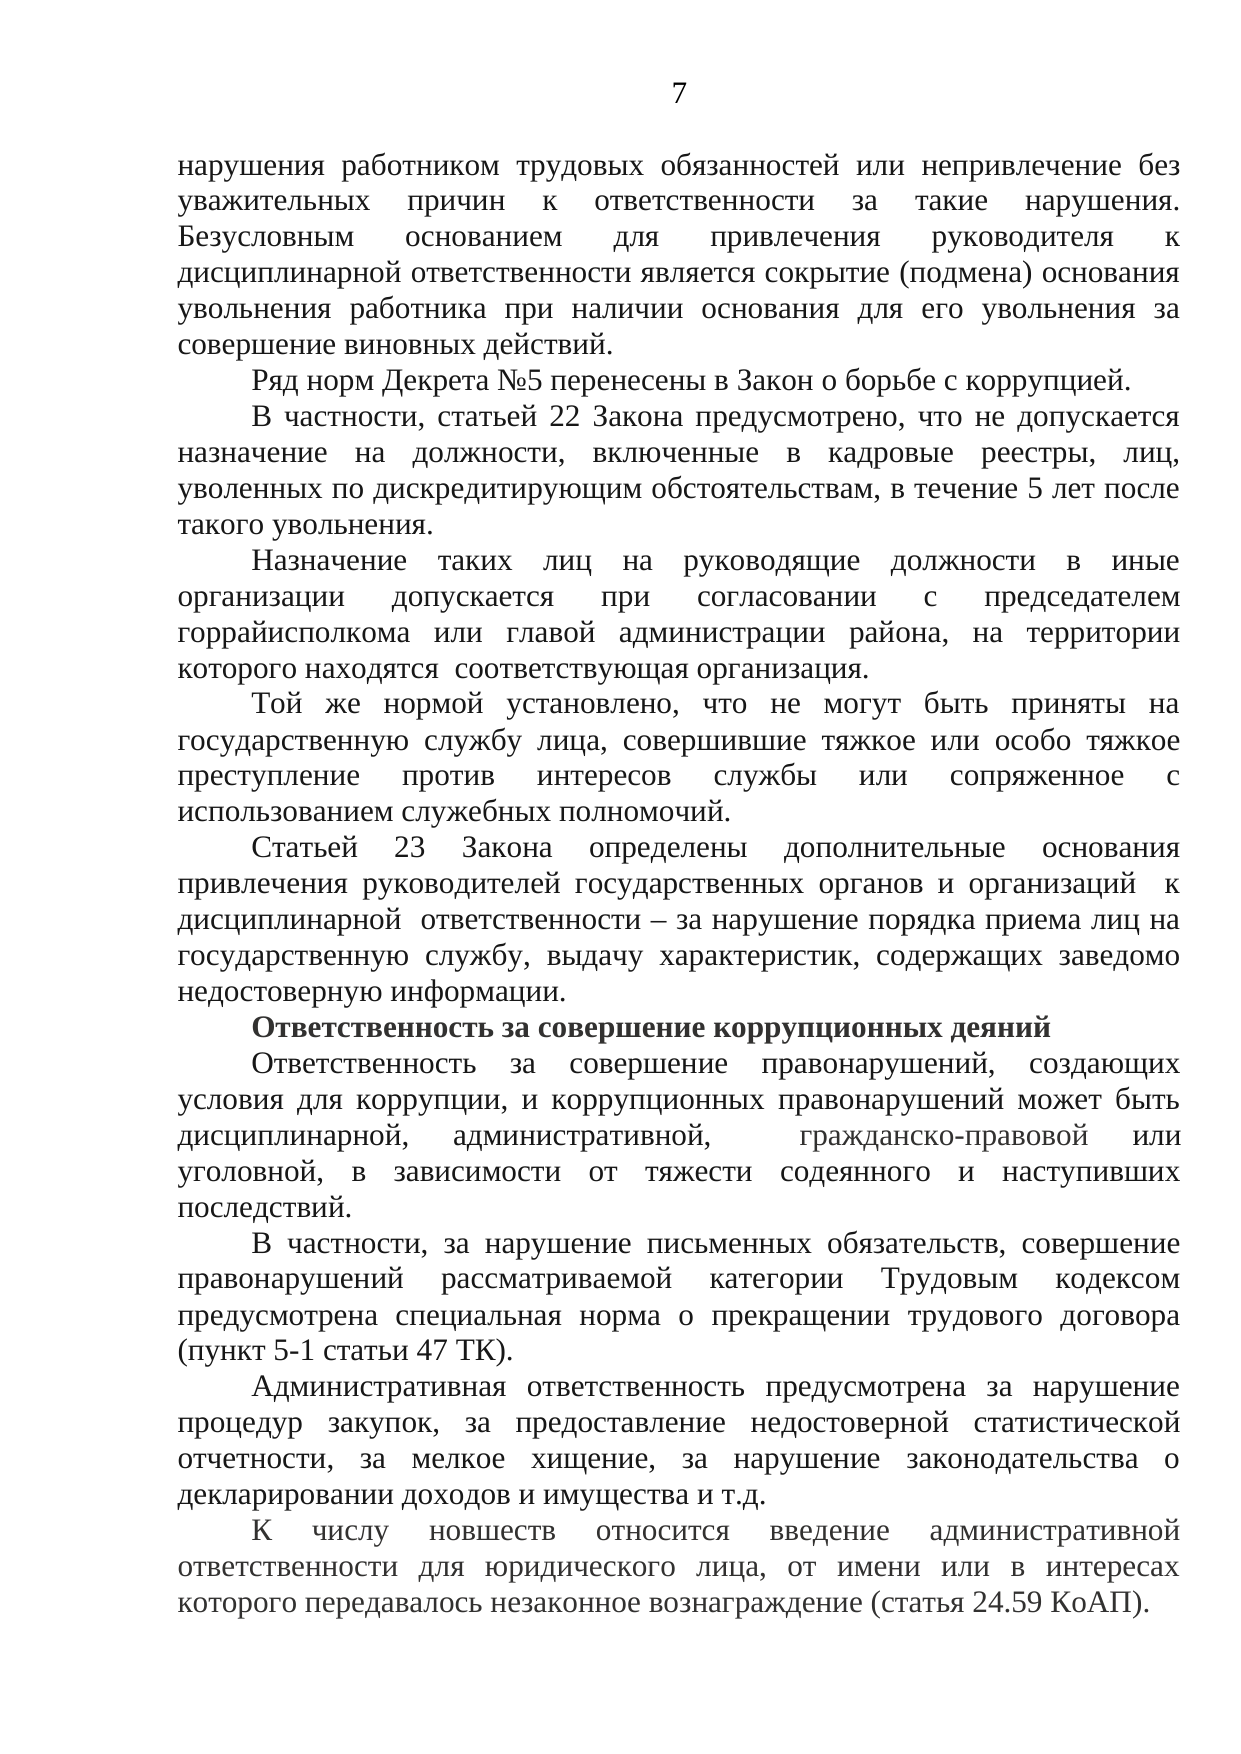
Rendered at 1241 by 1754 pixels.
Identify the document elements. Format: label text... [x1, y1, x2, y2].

text К числу новшеств относится введение административной ответственности для юридического лица, от имени или в интересах которого передавалось незаконное вознаграждение (статья 24.59 КоАП). [177, 1511, 1181, 1619]
text Административная ответственность предусмотрена за нарушение процедур закупок, за предоставление недостоверной статистической отчетности, за мелкое хищение, за нарушение законодательства о декларировании доходов и имущества и т.д. [177, 1368, 1181, 1511]
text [177, 146, 1181, 361]
text Той же нормой установлено, что не могут быть приняты на государственную службу лица, совершившие тяжкое или особо тяжкое преступление против интересов службы или сопряженное с использованием служебных полномочий. [177, 685, 1181, 828]
text Ответственность за совершение правонарушений, создающих условия для коррупции, и коррупционных правонарушений может быть дисциплинарной, административной, гражданско-правовой или уголовной, в зависимости от тяжести содеянного и наступивших последствий. [177, 1044, 1181, 1224]
text Ответственность за совершение коррупционных деяний [177, 1008, 1181, 1044]
text Статьей 23 Закона определены дополнительные основания привлечения руководителей государственных органов и организаций к дисциплинарной ответственности – за нарушение порядка приема лиц на государственную службу, выдачу характеристик, содержащих заведомо недостоверную информации. [177, 828, 1181, 1008]
text Ряд норм Декрета №5 перенесены в Закон о борьбе с коррупцией. [177, 361, 1181, 397]
text В частности, за нарушение письменных обязательств, совершение правонарушений рассматриваемой категории Трудовым кодексом предусмотрена специальная норма о прекращении трудового договора (пункт 5-1 статьи 47 ТК). [177, 1224, 1181, 1368]
text В частности, статьей 22 Закона предусмотрено, что не допускается назначение на должности, включенные в кадровые реестры, лиц, уволенных по дискредитирующим обстоятельствам, в течение 5 лет после такого увольнения. [177, 397, 1181, 541]
text Назначение таких лиц на руководящие должности в иные организации допускается при согласовании с председателем горрайисполкома или главой администрации района, на территории которого находятся соответствующая организация. [177, 541, 1181, 685]
